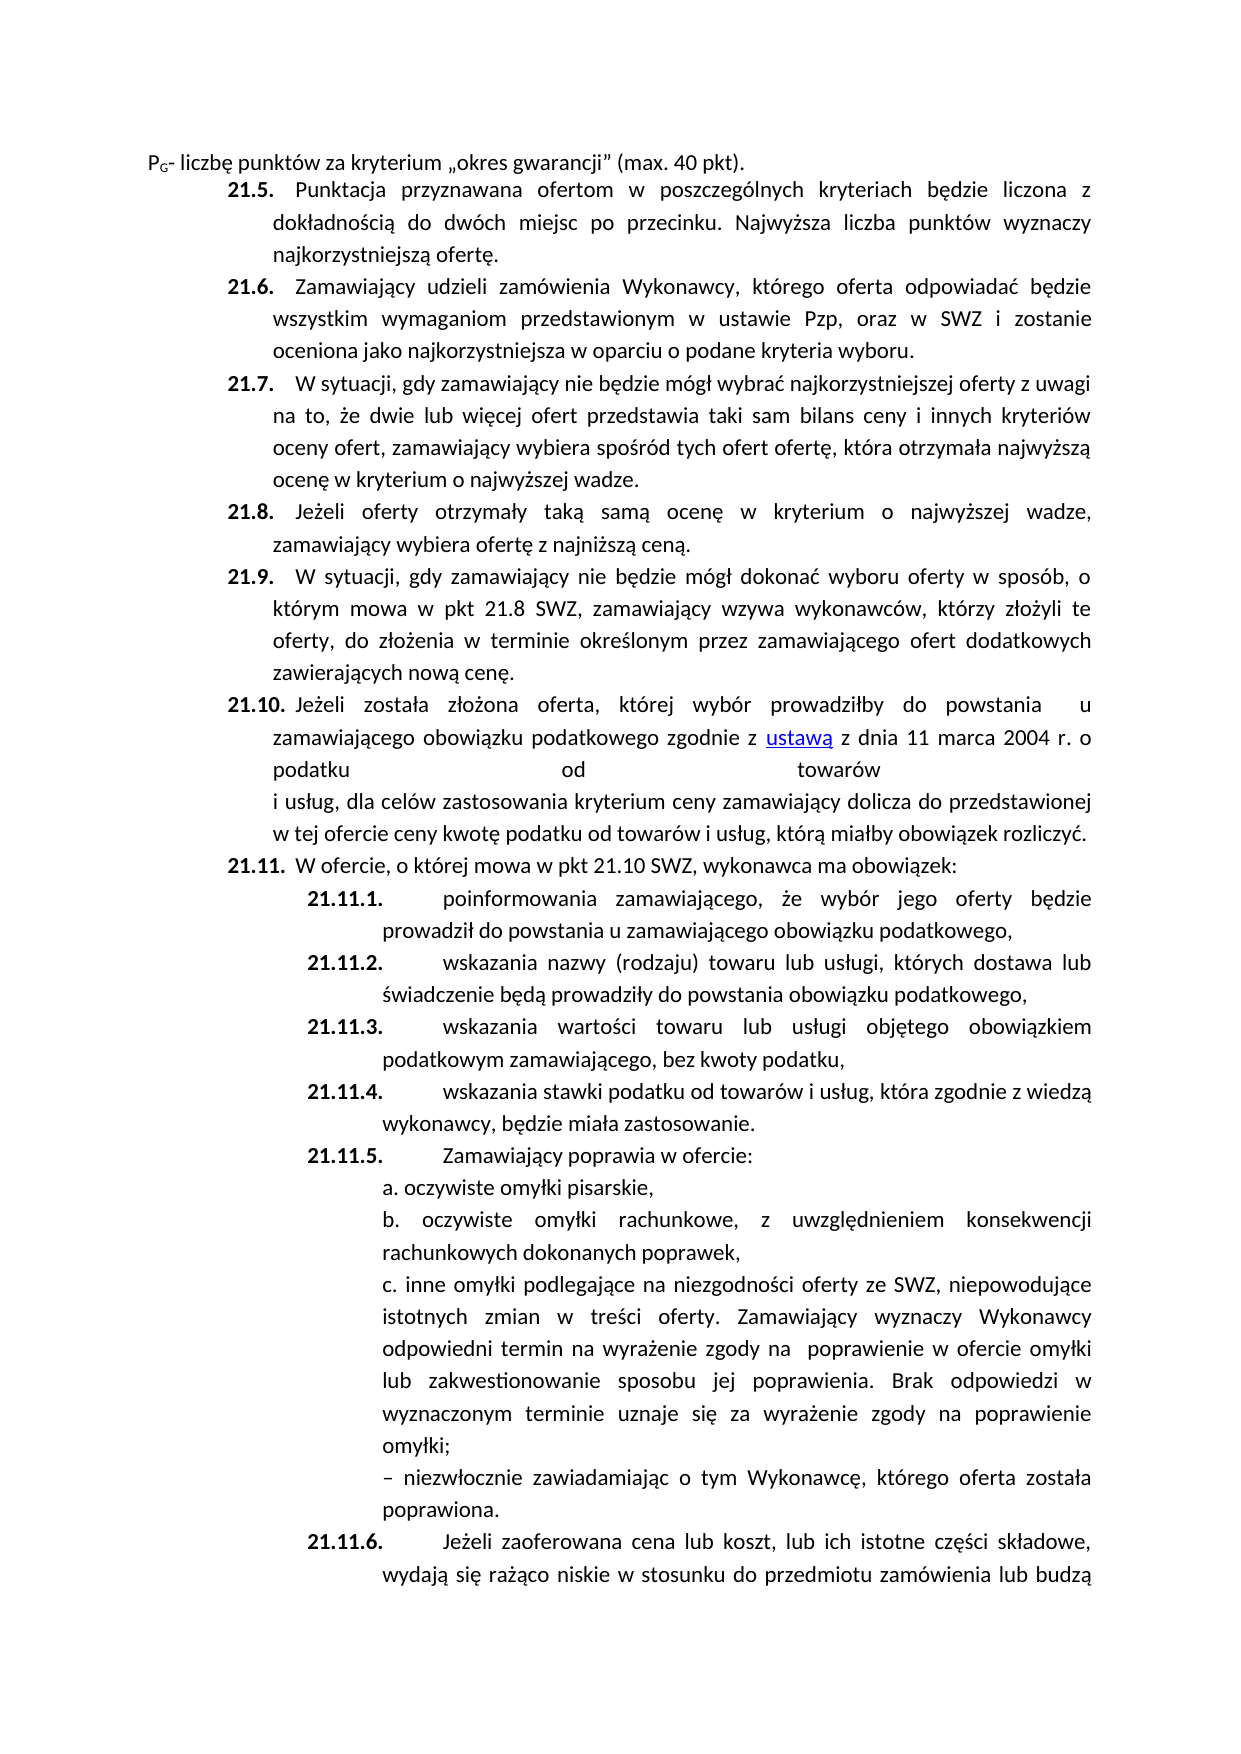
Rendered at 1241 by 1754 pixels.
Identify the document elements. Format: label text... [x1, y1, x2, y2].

list Punktacja przyznawana ofertom w poszczególnych kryteriach będzie liczona z dokładnością do dwóch miejsc po przecinku. Najwyższa liczba punktów wyznaczy najkorzystniejszą ofertę. [227, 176, 1093, 268]
list W sytuacji, gdy zamawiający nie będzie mógł wybrać najkorzystniejszej oferty z uwagi na to, że dwie lub więcej ofert przedstawia taki sam bilans ceny i innych kryteriów oceny ofert, zamawiający wybiera spośród tych ofert ofertę, która otrzymała najwyższą ocenę w kryterium o najwyższej wadze. [227, 369, 1093, 493]
list Jeżeli oferty otrzymały taką samą ocenę w kryterium o najwyższej wadze, zamawiający wybiera ofertę z najniższą ceną. [227, 497, 1093, 558]
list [307, 1527, 1093, 1588]
list b. oczywiste omyłki rachunkowe, z uwzględnieniem konsekwencji rachunkowych dokonanych poprawek, [382, 1206, 1093, 1266]
text PG- liczbę punktów za kryterium „okres gwarancji” (max. 40 pkt). [148, 148, 1093, 176]
list W ofercie, o której mowa w pkt 21.10 SWZ, wykonawca ma obowiązek: [227, 852, 1093, 879]
list Zamawiający poprawia w ofercie: [307, 1141, 1093, 1169]
list c. inne omyłki podlegające na niezgodności oferty ze SWZ, niepowodujące istotnych zmian w treści oferty. Zamawiający wyznaczy Wykonawcy odpowiedni termin na wyrażenie zgody na poprawienie w ofercie omyłki lub zakwestionowanie sposobu jej poprawienia. Brak odpowiedzi w wyznaczonym terminie uznaje się za wyrażenie zgody na poprawienie omyłki; [382, 1270, 1093, 1459]
list a. oczywiste omyłki pisarskie, [382, 1173, 1093, 1201]
list Zamawiający udzieli zamówienia Wykonawcy, którego oferta odpowiadać będzie wszystkim wymaganiom przedstawionym w ustawie Pzp, oraz w SWZ i zostanie oceniona jako najkorzystniejsza w oparciu o podane kryteria wyboru. [227, 272, 1093, 364]
list poinformowania zamawiającego, że wybór jego oferty będzie prowadził do powstania u zamawiającego obowiązku podatkowego, [307, 884, 1093, 944]
list W sytuacji, gdy zamawiający nie będzie mógł dokonać wyboru oferty w sposób, o którym mowa w pkt 21.8 SWZ, zamawiający wzywa wykonawców, którzy złożyli te oferty, do złożenia w terminie określonym przez zamawiającego ofert dodatkowych zawierających nową cenę. [227, 562, 1093, 686]
list wskazania wartości towaru lub usługi objętego obowiązkiem podatkowym zamawiającego, bez kwoty podatku, [307, 1012, 1093, 1073]
list wskazania nazwy (rodzaju) towaru lub usługi, których dostawa lub świadczenie będą prowadziły do powstania obowiązku podatkowego, [307, 948, 1093, 1008]
list Jeżeli została złożona oferta, której wybór prowadziłby do powstania u zamawiającego obowiązku podatkowego zgodnie z ustawą z dnia 11 marca 2004 r. o podatku od towarów i usług, dla celów zastosowania kryterium ceny zamawiający dolicza do przedstawionej w tej ofercie ceny kwotę podatku od towarów i usług, którą miałby obowiązek rozliczyć. [227, 691, 1093, 847]
list – niezwłocznie zawiadamiając o tym Wykonawcę, którego oferta została poprawiona. [382, 1463, 1093, 1523]
list wskazania stawki podatku od towarów i usług, która zgodnie z wiedzą wykonawcy, będzie miała zastosowanie. [307, 1077, 1093, 1137]
